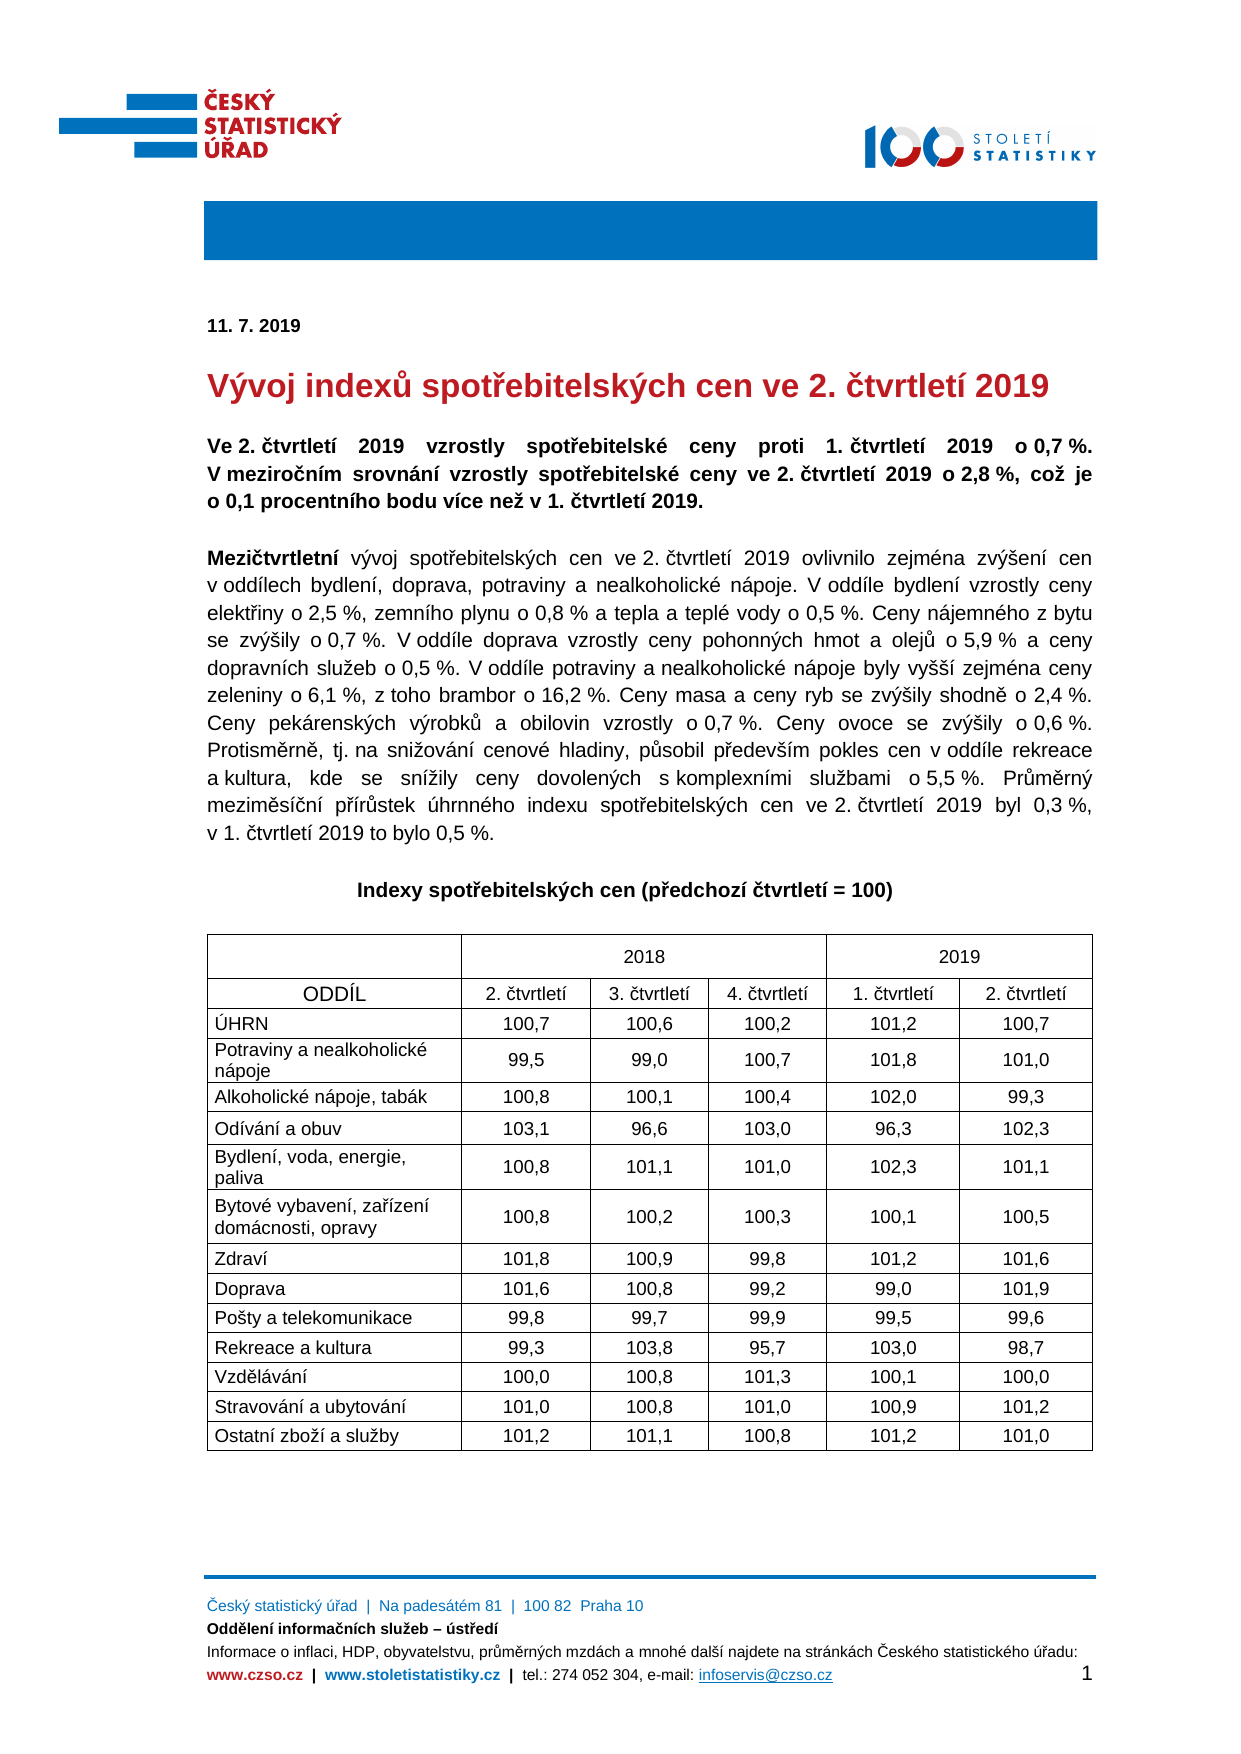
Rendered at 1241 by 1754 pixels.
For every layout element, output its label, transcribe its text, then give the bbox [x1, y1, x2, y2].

table_cell 102,3 [827, 1145, 959, 1188]
table_cell 100,1 [827, 1363, 959, 1391]
table_cell 100,2 [591, 1190, 708, 1243]
table_cell 102,3 [960, 1112, 1092, 1144]
table_cell Alkoholické nápoje, tabák [208, 1083, 461, 1111]
table_cell 100,5 [960, 1190, 1092, 1243]
table_cell 101,0 [960, 1039, 1092, 1082]
table_cell Rekreace a kultura [208, 1333, 461, 1362]
table_cell 100,6 [591, 1009, 708, 1037]
table_cell 3. čtvrtletí [591, 979, 708, 1008]
table_cell 100,1 [591, 1083, 708, 1111]
table_cell ODDÍL [208, 979, 461, 1008]
picture [865, 125, 1096, 168]
table_cell 101,2 [827, 1244, 959, 1273]
table_cell 2. čtvrtletí [960, 979, 1092, 1008]
table_cell Bydlení, voda, energie, paliva [208, 1145, 461, 1188]
table_cell 99,5 [462, 1039, 590, 1082]
table_cell 99,7 [591, 1304, 708, 1332]
table_cell 101,2 [827, 1009, 959, 1037]
table_cell 100,8 [462, 1083, 590, 1111]
table_cell 100,0 [462, 1363, 590, 1391]
table_cell 4. čtvrtletí [709, 979, 826, 1008]
table_cell 99,6 [960, 1304, 1092, 1332]
table_cell 103,8 [591, 1333, 708, 1362]
table_cell 101,8 [462, 1244, 590, 1273]
text Indexy spotřebitelských cen (předchozí čtvrtletí = 100) [207, 877, 1092, 901]
table_cell 96,6 [591, 1112, 708, 1144]
table_cell 101,0 [462, 1392, 590, 1421]
table_cell 99,9 [709, 1304, 826, 1332]
table_cell Stravování a ubytování [208, 1392, 461, 1421]
table_cell 100,9 [827, 1392, 959, 1421]
table_cell 100,7 [462, 1009, 590, 1037]
table_cell 100,8 [709, 1422, 826, 1450]
table_cell 103,0 [709, 1112, 826, 1144]
table_cell 102,0 [827, 1083, 959, 1111]
table_cell 100,8 [462, 1190, 590, 1243]
table_cell 101,2 [462, 1422, 590, 1450]
title Vývoj indexů spotřebitelských cen ve 2. čtvrtletí 2019 [207, 367, 1092, 405]
table_cell Doprava [208, 1274, 461, 1302]
table_cell 98,7 [960, 1333, 1092, 1362]
table_cell 99,0 [591, 1039, 708, 1082]
table_cell 101,9 [960, 1274, 1092, 1302]
table_cell 2. čtvrtletí [462, 979, 590, 1008]
table_cell 101,1 [591, 1422, 708, 1450]
table_cell 101,1 [591, 1145, 708, 1188]
table_cell 100,8 [591, 1363, 708, 1391]
table_cell Zdraví [208, 1244, 461, 1273]
table_cell 99,8 [709, 1244, 826, 1273]
table_cell Vzdělávání [208, 1363, 461, 1391]
text Mezičtvrtletní vývoj spotřebitelských cen ve 2. čtvrtletí 2019 ovlivnilo zejména zvýšení cen v oddílech bydlení, doprava, potraviny a nealkoholické nápoje. V oddíle bydlení vzrostly ceny elektřiny o 2,5 %, zemního plynu o 0,8 % a tepla a teplé vody o 0,5 %. Ceny nájemného z bytu se zvýšily o 0,7 %. V oddíle doprava vzrostly ceny pohonných hmot a olejů o 5,9 % a ceny dopravních služeb o 0,5 %. V oddíle potraviny a nealkoholické nápoje byly vyšší zejména ceny zeleniny o 6,1 %, z toho brambor o 16,2 %. Ceny masa a ceny ryb se zvýšily shodně o 2,4 %. Ceny pekárenských výrobků a obilovin vzrostly o 0,7 %. Ceny ovoce se zvýšily o 0,6 %. Protisměrně, tj. na snižování cenové hladiny, působil především pokles cen v oddíle rekreace a kultura, kde se snížily ceny dovolených s komplexními službami o 5,5 %. Průměrný meziměsíční přírůstek úhrnného indexu spotřebitelských cen ve 2. čtvrtletí 2019 byl 0,3 %, v 1. čtvrtletí 2019 to bylo 0,5 %. [207, 546, 1092, 845]
table_cell 99,5 [827, 1304, 959, 1332]
table_cell 101,8 [827, 1039, 959, 1082]
table_cell 101,1 [960, 1145, 1092, 1188]
table_cell 101,2 [827, 1422, 959, 1450]
table_cell 101,6 [462, 1274, 590, 1302]
table_cell 103,1 [462, 1112, 590, 1144]
table_cell 103,0 [827, 1333, 959, 1362]
table_cell Odívání a obuv [208, 1112, 461, 1144]
table_header [208, 935, 461, 978]
text Ve 2. čtvrtletí 2019 vzrostly spotřebitelské ceny proti 1. čtvrtletí 2019 o 0,7 %. V meziročním srovnání vzrostly spotřebitelské ceny ve 2. čtvrtletí 2019 o 2,8 %, což je o 0,1 procentního bodu více než v 1. čtvrtletí 2019. [207, 434, 1092, 513]
table_cell Pošty a telekomunikace [208, 1304, 461, 1332]
text 11. 7. 2019 [207, 307, 1092, 338]
table_cell 101,0 [709, 1145, 826, 1188]
table_cell 95,7 [709, 1333, 826, 1362]
table_cell 99,2 [709, 1274, 826, 1302]
table_cell Bytové vybavení, zařízení domácnosti, opravy [208, 1190, 461, 1243]
table_cell 1. čtvrtletí [827, 979, 959, 1008]
table_cell 100,8 [591, 1392, 708, 1421]
table_cell 99,3 [462, 1333, 590, 1362]
table_cell 99,8 [462, 1304, 590, 1332]
table_cell 99,3 [960, 1083, 1092, 1111]
table_header 2018 [462, 935, 826, 978]
table_cell Ostatní zboží a služby [208, 1422, 461, 1450]
table_cell 100,1 [827, 1190, 959, 1243]
table_cell 101,3 [709, 1363, 826, 1391]
table_cell Potraviny a nealkoholické nápoje [208, 1039, 461, 1082]
table_cell 101,0 [709, 1392, 826, 1421]
table_cell 96,3 [827, 1112, 959, 1144]
table_cell 101,2 [960, 1392, 1092, 1421]
table_cell 100,7 [960, 1009, 1092, 1037]
table_cell 100,7 [709, 1039, 826, 1082]
table_cell 100,8 [462, 1145, 590, 1188]
table_cell 100,2 [709, 1009, 826, 1037]
table_cell 100,0 [960, 1363, 1092, 1391]
table_header 2019 [827, 935, 1092, 978]
table_cell 100,9 [591, 1244, 708, 1273]
table_cell 100,8 [591, 1274, 708, 1302]
table_cell 101,6 [960, 1244, 1092, 1273]
table_cell 99,0 [827, 1274, 959, 1302]
table_cell ÚHRN [208, 1009, 461, 1037]
table_cell 101,0 [960, 1422, 1092, 1450]
table_cell 100,4 [709, 1083, 826, 1111]
table_cell 100,3 [709, 1190, 826, 1243]
